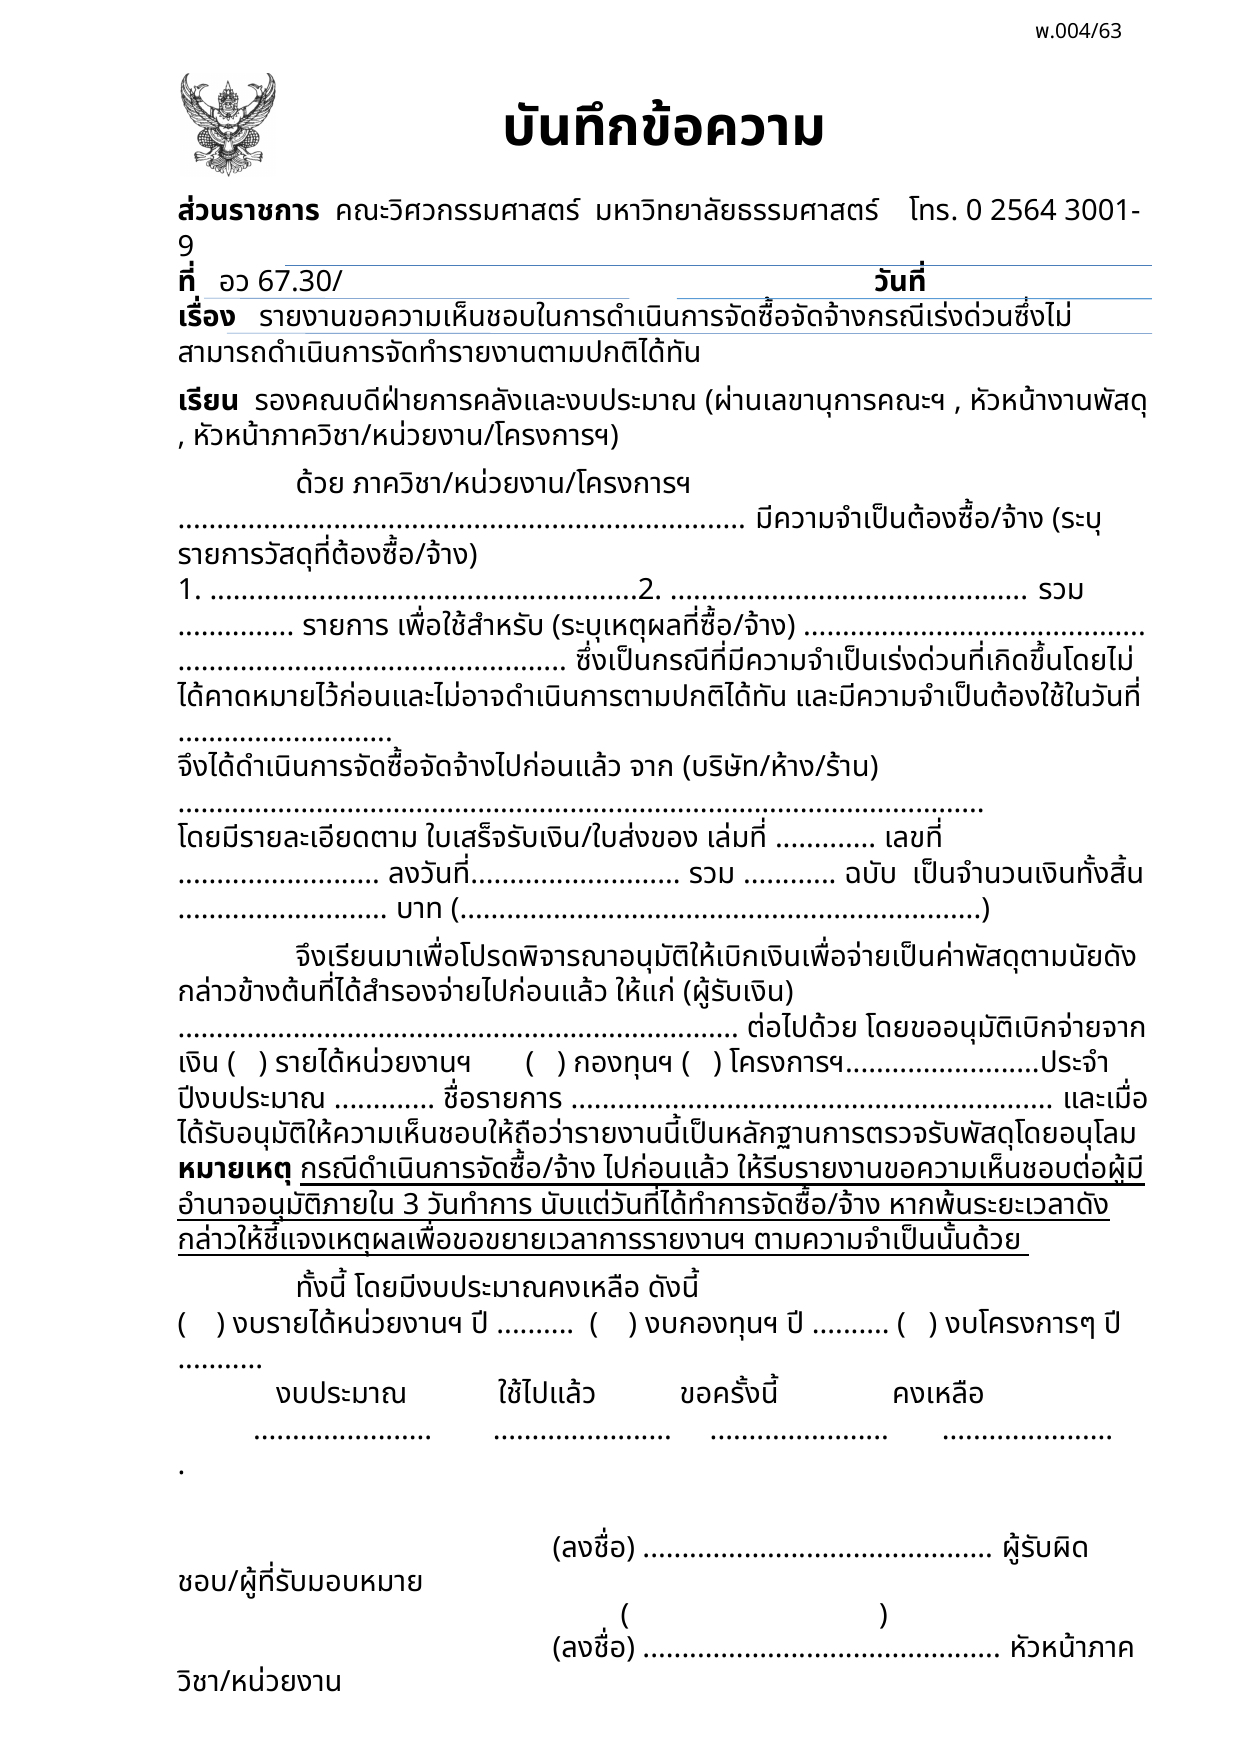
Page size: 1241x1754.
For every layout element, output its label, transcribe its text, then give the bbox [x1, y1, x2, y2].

text เรื่อง รายงานขอความเห็นชอบในการดำเนินการจัดซื้อจัดจ้างกรณีเร่งด่วนซึ่งไม่สามารถดำเนินการจัดทำรายงานตามปกติได้ทัน [177, 298, 1152, 369]
text บันทึกข้อความ [276, 88, 1152, 169]
text ด้วย ภาควิชา/หน่วยงาน/โครงการฯ ......................................................................... มีความจำเป็นต้องซื้อ/จ้าง (ระบุรายการวัสดุที่ต้องซื้อ/จ้าง) 1. .......................................................2. .............................................. รวม ............... รายการ เพื่อใช้สำหรับ (ระบุเหตุผลที่ซื้อ/จ้าง) .............................................................................................. ซึ่งเป็นกรณีที่มีความจำเป็นเร่งด่วนที่เกิดขึ้นโดยไม่ได้คาดหมายไว้ก่อนและไม่อาจดำเนินการตามปกติได้ทัน และมีความจำเป็นต้องใช้ในวันที่ ………………………. [177, 465, 1152, 748]
text งบประมาณ ใช้ไปแล้ว ขอครั้งนี้ คงเหลือ [177, 1376, 1122, 1411]
text ( ) งบรายได้หน่วยงานฯ ปี .......... ( ) งบกองทุนฯ ปี .......... ( ) งบโครงการๆ ปี ........... [177, 1305, 1122, 1376]
text ทั้งนี้ โดยมีงบประมาณคงเหลือ ดังนี้ [177, 1269, 1152, 1305]
text จึงได้ดำเนินการจัดซื้อจัดจ้างไปก่อนแล้ว จาก (บริษัท/ห้าง/ร้าน) …………………………………………………………………………………………... [177, 748, 1152, 819]
text ....................... ....................... ....................... ....................... [177, 1411, 1122, 1482]
text เรียน รองคณบดีฝ่ายการคลังและงบประมาณ (ผ่านเลขานุการคณะฯ , หัวหน้างานพัสดุ , หัวหน้าภาควิชา/หน่วยงาน/โครงการฯ) [177, 382, 1152, 453]
text ที่ อว 67.30/ วันที่ [177, 263, 1152, 298]
text หมายเหตุ กรณีดำเนินการจัดซื้อ/จ้าง ไปก่อนแล้ว ให้รีบรายงานขอความเห็นชอบต่อผู้มีอำนาจอนุมัติภายใน 3 วันทำการ นับแต่วันที่ได้ทำการจัดซื้อ/จ้าง หากพ้นระยะเวลาดังกล่าวให้ชี้แจงเหตุผลเพื่อขอขยายเวลาการรายงานฯ ตามความจำเป็นนั้นด้วย [177, 1151, 1152, 1257]
text ส่วนราชการ คณะวิศวกรรมศาสตร์ มหาวิทยาลัยธรรมศาสตร์ โทร. 0 2564 3001-9 [177, 192, 1152, 263]
picture [180, 73, 276, 177]
text โดยมีรายละเอียดตาม ใบเสร็จรับเงิน/ใบส่งของ เล่มที่ ............. เลขที่ .......................... ลงวันที่........................... รวม ............ ฉบับ เป็นจำนวนเงินทั้งสิ้น ........................... บาท (...................................................................) [177, 819, 1152, 926]
text ( ) [177, 1598, 1152, 1631]
text จึงเรียนมาเพื่อโปรดพิจารณาอนุมัติให้เบิกเงินเพื่อจ่ายเป็นค่าพัสดุตามนัยดังกล่าวข้างต้นที่ได้สำรองจ่ายไปก่อนแล้ว ให้แก่ (ผู้รับเงิน) ………………….…..………………………………………. ต่อไปด้วย โดยขออนุมัติเบิกจ่ายจากเงิน ( ) รายได้หน่วยงานฯ ( ) กองทุนฯ ( ) โครงการฯ.........................ประจำปีงบประมาณ ............. ชื่อรายการ .............................................................. และเมื่อได้รับอนุมัติให้ความเห็นชอบให้ถือว่ารายงานนี้เป็นหลักฐานการตรวจรับพัสดุโดยอนุโลม [177, 938, 1152, 1151]
text (ลงชื่อ) .............................................. หัวหน้าภาควิชา/หน่วยงาน [177, 1631, 1152, 1698]
text (ลงชื่อ) ............................................. ผู้รับผิดชอบ/ผู้ที่รับมอบหมาย [177, 1531, 1152, 1598]
